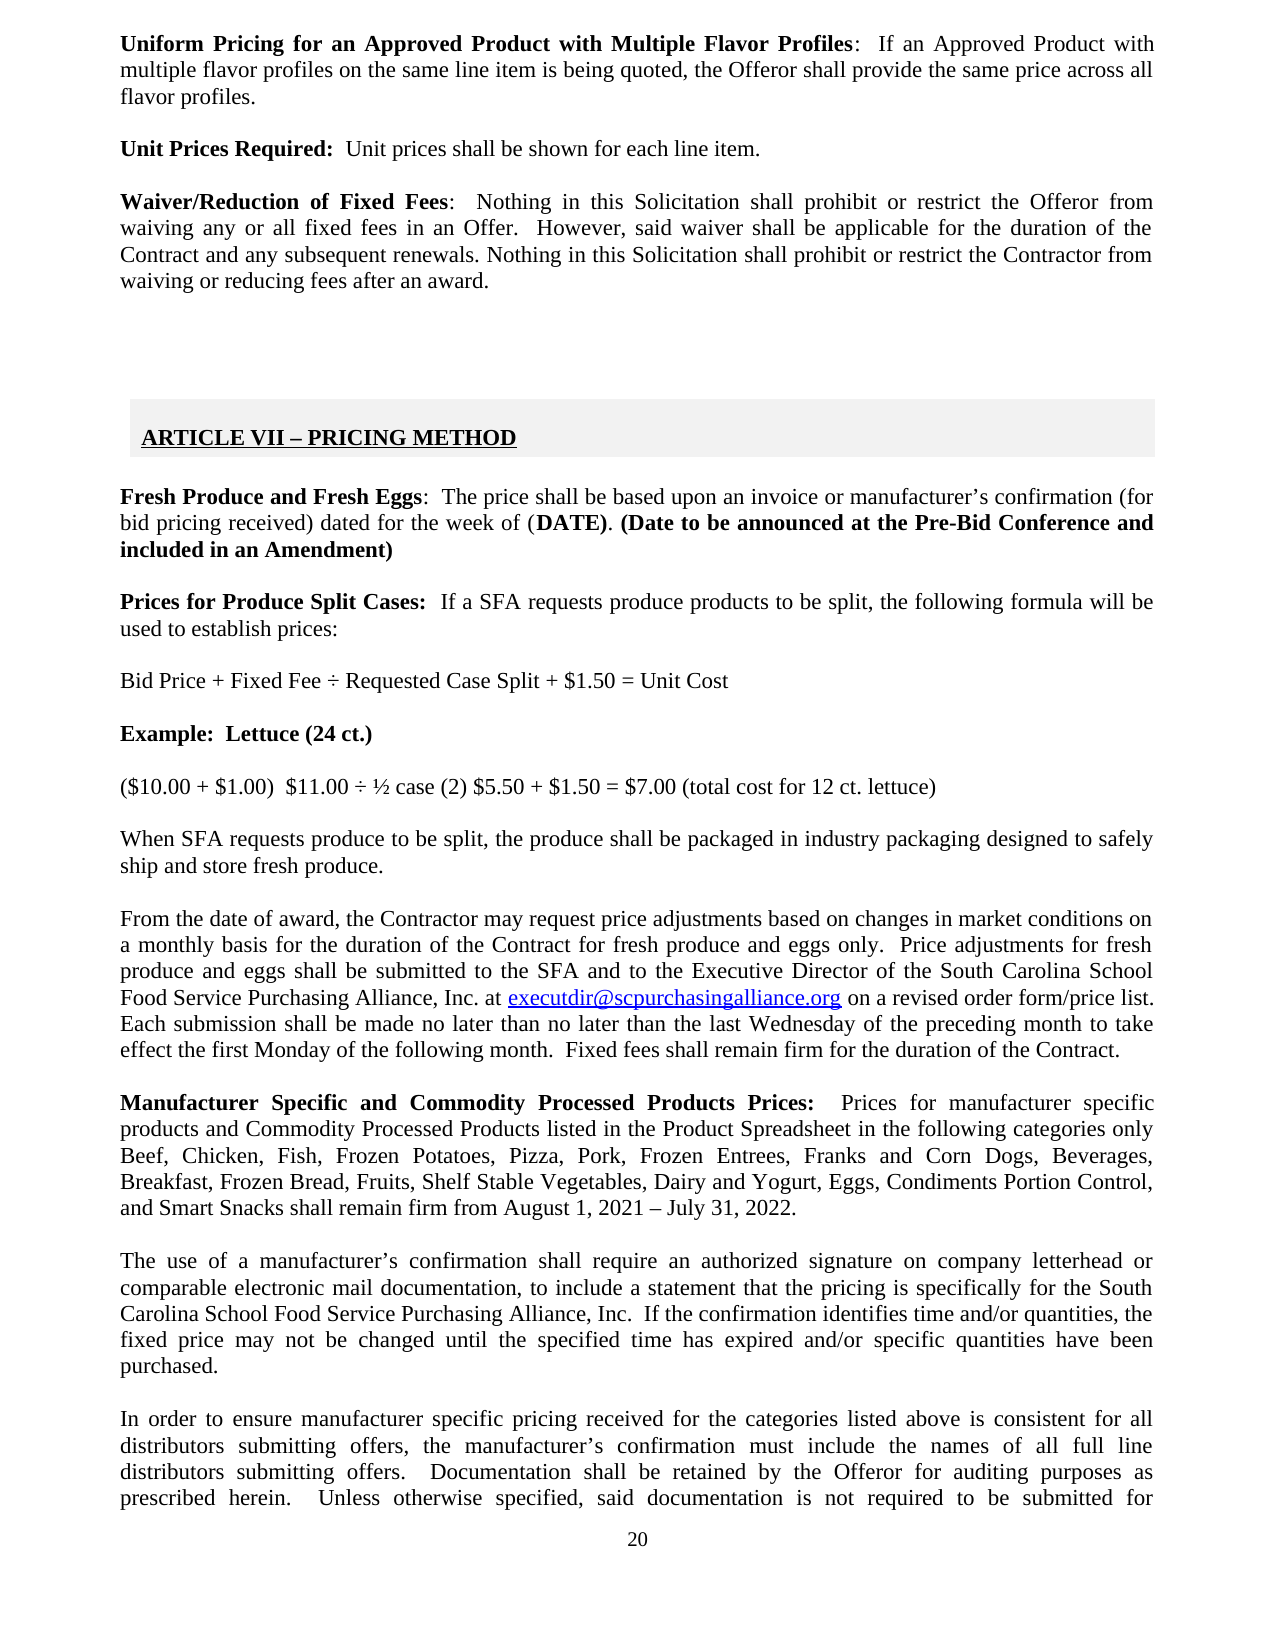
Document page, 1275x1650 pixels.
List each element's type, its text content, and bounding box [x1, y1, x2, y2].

table_header ARTICLE VII – PRICING METHOD [130, 399, 1155, 457]
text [120, 1405, 1155, 1511]
text Unit Prices Required: Unit prices shall be shown for each line item. [120, 135, 1155, 162]
text Uniform Pricing for an Approved Product with Multiple Flavor Profiles: If an Approved Product with multiple flavor profiles on the same line item is being quoted, the Offeror shall provide the same price across all flavor profiles. [120, 30, 1155, 109]
text ($10.00 + $1.00) $11.00 ÷ ½ case (2) $5.50 + $1.50 = $7.00 (total cost for 12 ct. lettuce) [120, 773, 1155, 799]
text From the date of award, the Contractor may request price adjustments based on changes in market conditions on a monthly basis for the duration of the Contract for fresh produce and eggs only. Price adjustments for fresh produce and eggs shall be submitted to the SFA and to the Executive Director of the South Carolina School Food Service Purchasing Alliance, Inc. at executdir@scpurchasingalliance.org on a revised order form/price list. Each submission shall be made no later than no later than the last Wednesday of the preceding month to take effect the first Monday of the following month. Fixed fees shall remain firm for the duration of the Contract. [120, 904, 1155, 1063]
text Example: Lettuce (24 ct.) [120, 720, 1155, 746]
text Bid Price + Fixed Fee ÷ Requested Case Split + $1.50 = Unit Cost [120, 667, 1155, 694]
text Waiver/Reduction of Fixed Fees: Nothing in this Solicitation shall prohibit or restrict the Offeror from waiving any or all fixed fees in an Offer. However, said waiver shall be applicable for the duration of the Contract and any subsequent renewals. Nothing in this Solicitation shall prohibit or restrict the Contractor from waiving or reducing fees after an award. [120, 188, 1155, 293]
text Prices for Produce Split Cases: If a SFA requests produce products to be split, the following formula will be used to establish prices: [120, 588, 1155, 641]
text Fresh Produce and Fresh Eggs: The price shall be based upon an invoice or manufacturer’s confirmation (for bid pricing received) dated for the week of (DATE). (Date to be announced at the Pre-Bid Conference and included in an Amendment) [120, 483, 1155, 562]
text The use of a manufacturer’s confirmation shall require an authorized signature on company letterhead or comparable electronic mail documentation, to include a statement that the pricing is specifically for the South Carolina School Food Service Purchasing Alliance, Inc. If the confirmation identifies time and/or quantities, the fixed price may not be changed until the specified time has expired and/or specific quantities have been purchased. [120, 1247, 1155, 1379]
text Manufacturer Specific and Commodity Processed Products Prices: Prices for manufacturer specific products and Commodity Processed Products listed in the Product Spreadsheet in the following categories only Beef, Chicken, Fish, Frozen Potatoes, Pizza, Pork, Frozen Entrees, Franks and Corn Dogs, Beverages, Breakfast, Frozen Bread, Fruits, Shelf Stable Vegetables, Dairy and Yogurt, Eggs, Condiments Portion Control, and Smart Snacks shall remain firm from August 1, 2021 – July 31, 2022. [120, 1089, 1155, 1221]
text When SFA requests produce to be split, the produce shall be packaged in industry packaging designed to safely ship and store fresh produce. [120, 826, 1155, 878]
